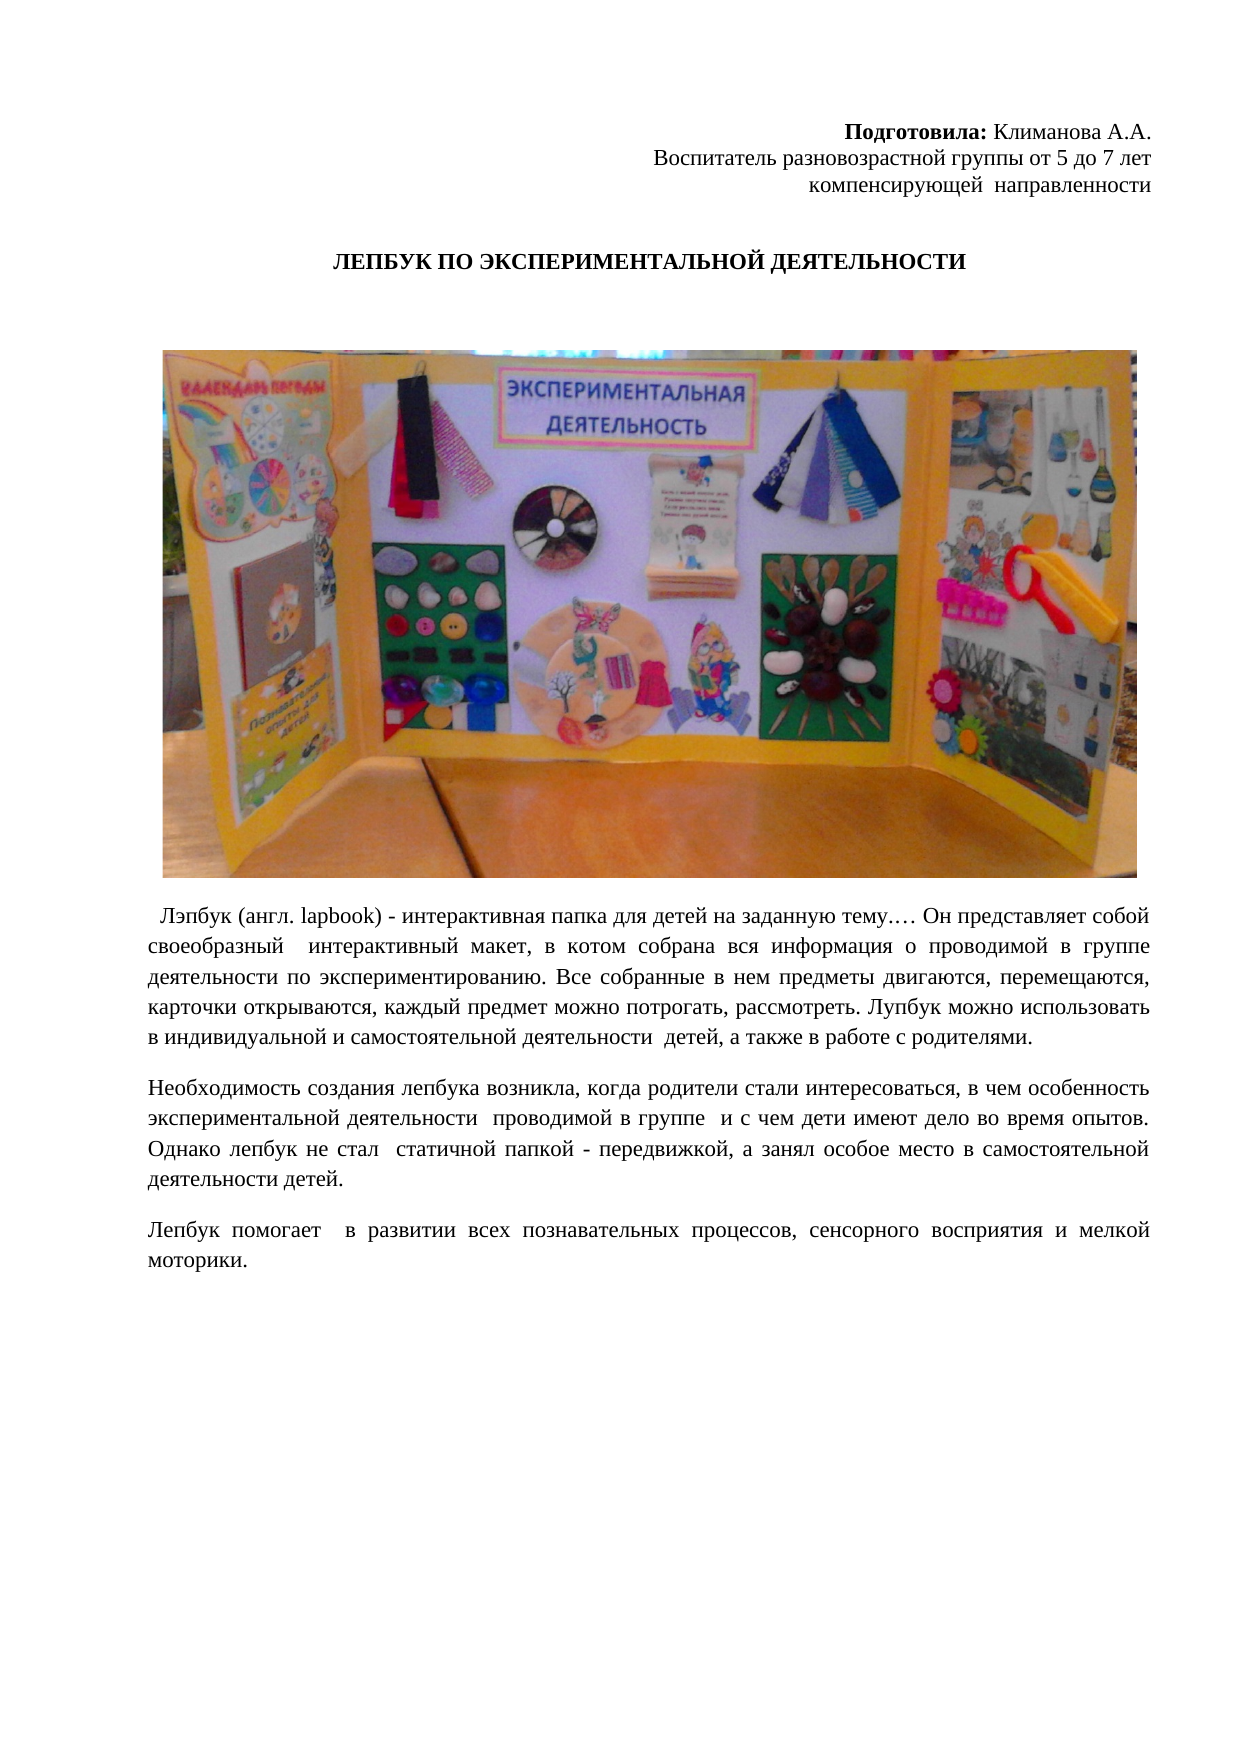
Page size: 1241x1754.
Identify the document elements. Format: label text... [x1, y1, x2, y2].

text Лэпбук (англ. lapbook) - интерактивная папка для детей на заданную тему.… Он представляет собой своеобразный интерактивный макет, в котом собрана вся информация о проводимой в группе деятельности по экспериментированию. Все собранные в нем предметы двигаются, перемещаются, карточки открываются, каждый предмет можно потрогать, рассмотреть. Лупбук можно использовать в индивидуальной и самостоятельной деятельности детей, а также в работе с родителями. [148, 902, 1152, 1049]
text компенсирующей направленности [148, 171, 1152, 197]
text Подготовила: Климанова А.А. [148, 118, 1152, 144]
text ЛЕПБУК ПО ЭКСПЕРИМЕНТАЛЬНОЙ ДЕЯТЕЛЬНОСТИ [148, 248, 1152, 274]
picture [162, 350, 1137, 878]
text Лепбук помогает в развитии всех познавательных процессов, сенсорного восприятия и мелкой моторики. [148, 1216, 1152, 1272]
text Необходимость создания лепбука возникла, когда родители стали интересоваться, в чем особенность экспериментальной деятельности проводимой в группе и с чем дети имеют дело во время опытов. Однако лепбук не стал статичной папкой - передвижкой, а занял особое место в самостоятельной деятельности детей. [148, 1074, 1152, 1191]
text Воспитатель разновозрастной группы от 5 до 7 лет [148, 144, 1152, 171]
